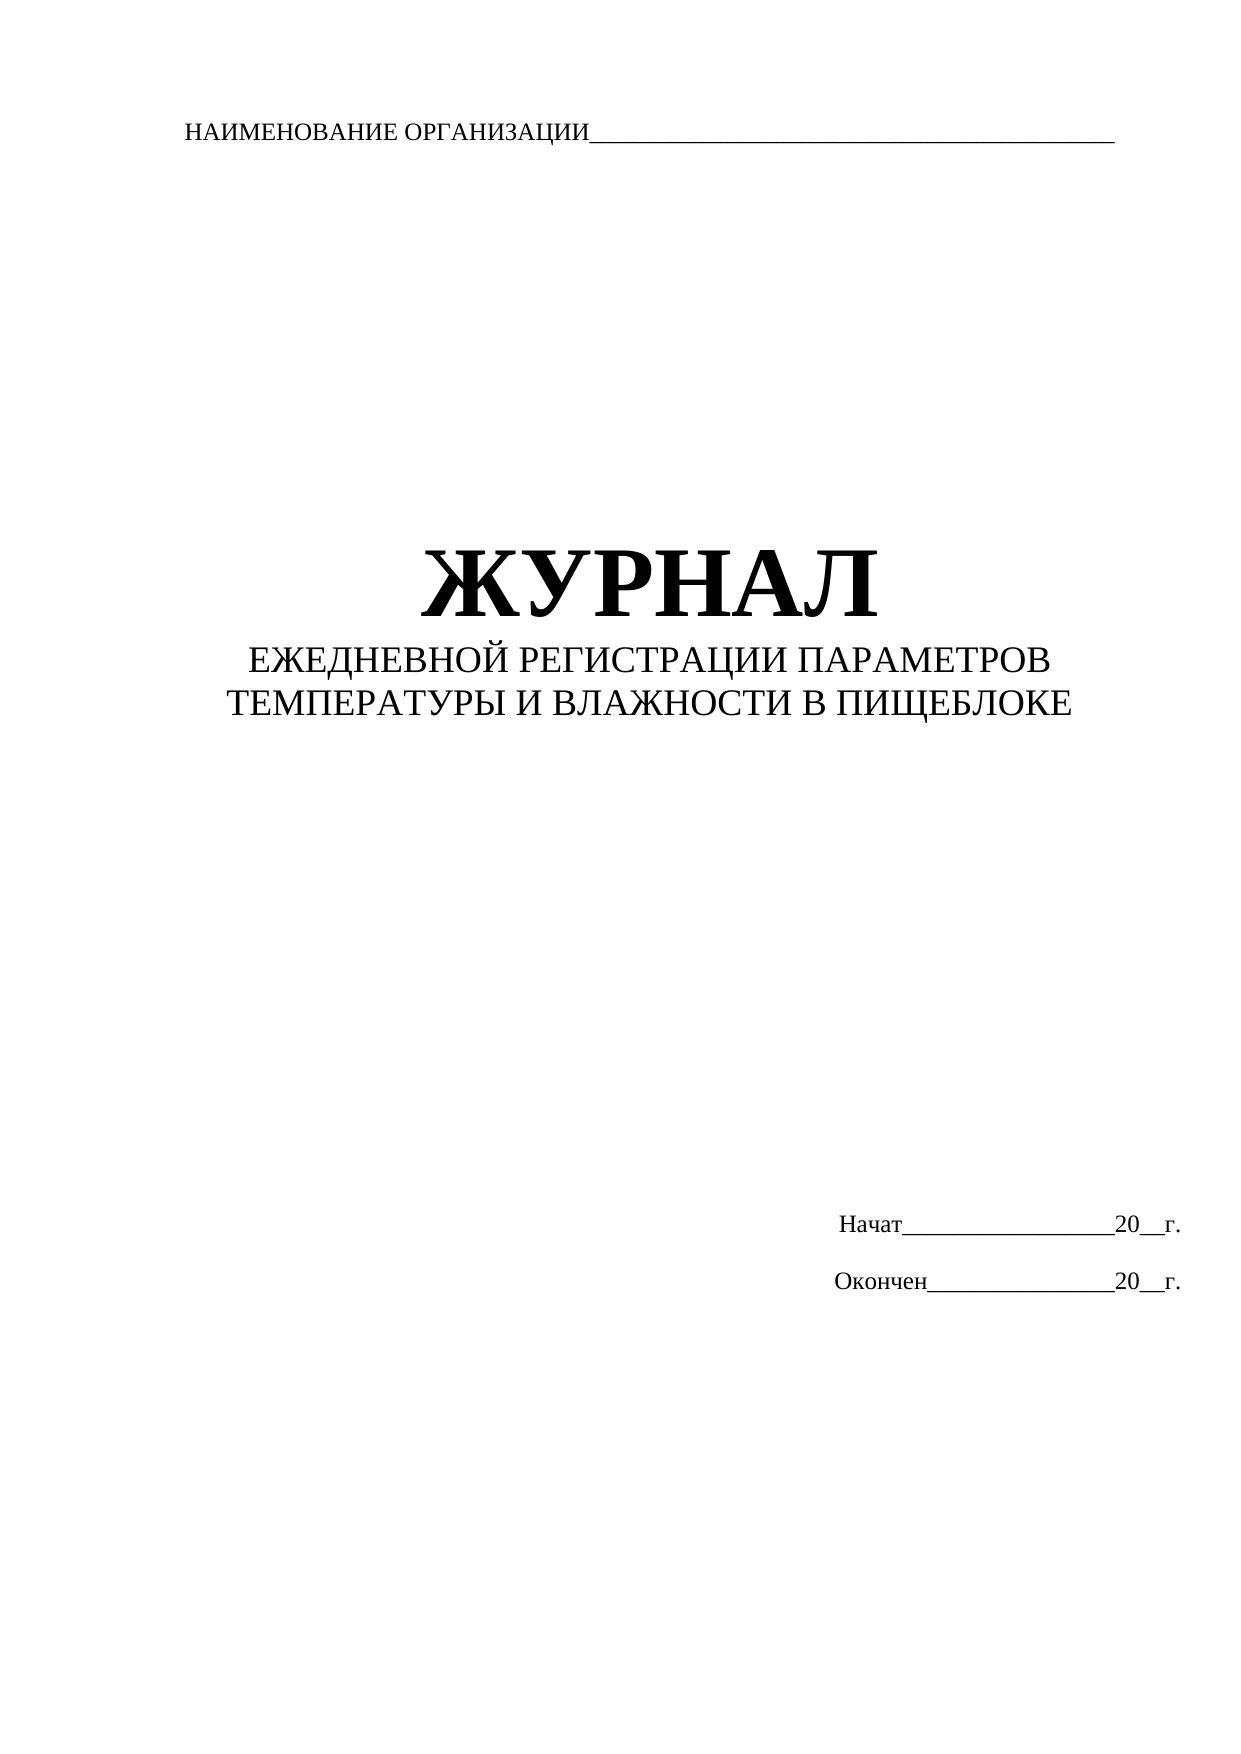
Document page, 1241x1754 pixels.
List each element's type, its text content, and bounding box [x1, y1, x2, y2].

text Окончен_______________20__г. [118, 1266, 1181, 1295]
text ЖУРНАЛ ЕЖЕДНЕВНОЙ РЕГИСТРАЦИИ ПАРАМЕТРОВ ТЕМПЕРАТУРЫ И ВЛАЖНОСТИ В ПИЩЕБЛОКЕ [118, 523, 1181, 724]
text НАИМЕНОВАНИЕ ОРГАНИЗАЦИИ__________________________________________ [118, 117, 1181, 145]
text Начат_________________20__г. [118, 1209, 1181, 1238]
